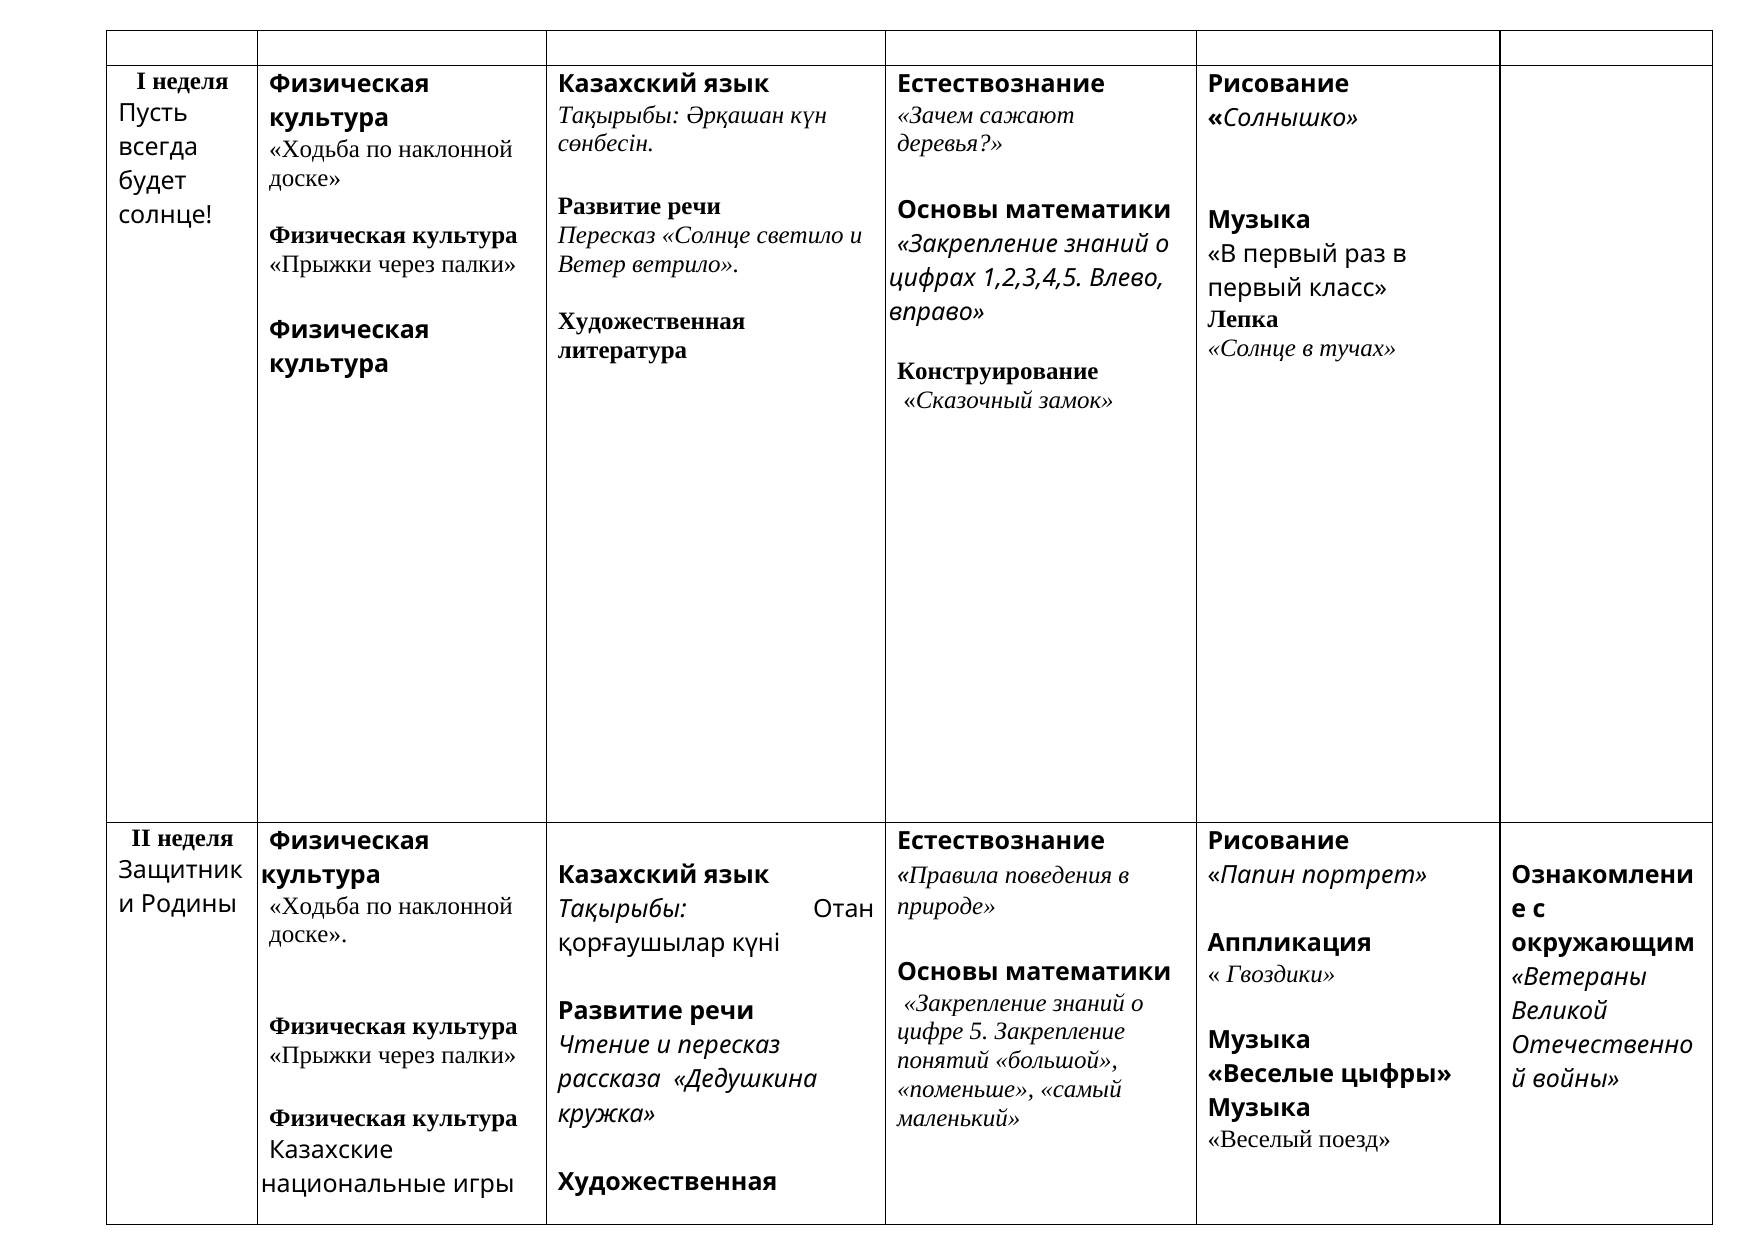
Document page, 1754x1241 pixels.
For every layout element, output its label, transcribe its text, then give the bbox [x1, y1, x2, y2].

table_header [1501, 31, 1712, 65]
table_cell [1501, 66, 1712, 822]
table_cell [886, 823, 1196, 1224]
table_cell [1501, 823, 1712, 1224]
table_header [547, 31, 885, 65]
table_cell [1197, 823, 1499, 1224]
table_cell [107, 823, 257, 1224]
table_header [258, 31, 546, 65]
table_cell Казахский язык Тақырыбы: Әрқашан күн сөнбесін. Развитие речи Пересказ «Солнце светило и Ветер ветрило». Художественная литература [547, 66, 885, 822]
table_cell Естествознание «Зачем сажают деревья?» Основы математики «Закрепление знаний о цифрах 1,2,3,4,5. Влево, вправо» Конструирование «Сказочный замок» [886, 66, 1196, 822]
table_cell Физическая культура «Ходьба по наклонной доске» Физическая культура «Прыжки через палки» Физическая культура [258, 66, 546, 822]
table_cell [547, 823, 885, 1224]
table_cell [258, 823, 546, 1224]
table_cell I неделя Пусть всегда будет солнце! [107, 66, 257, 822]
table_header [886, 31, 1196, 65]
table_cell Рисование «Солнышко» Музыка «В первый раз в первый класс» Лепка «Солнце в тучах» [1197, 66, 1499, 822]
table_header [1197, 31, 1499, 65]
table_header [107, 31, 257, 65]
